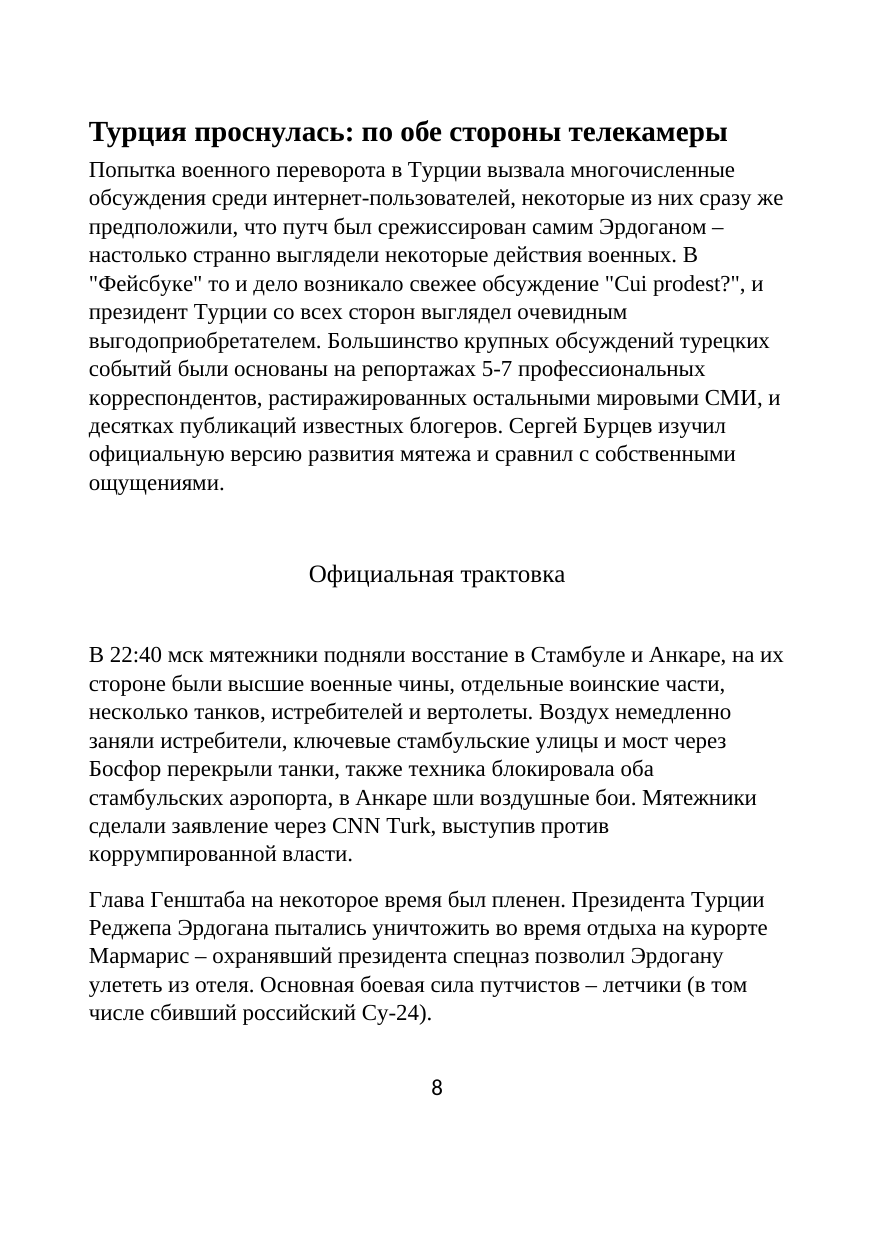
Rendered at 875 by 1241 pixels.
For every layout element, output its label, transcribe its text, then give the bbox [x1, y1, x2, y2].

subtitle Турция проснулась: по обе стороны телекамеры [89, 114, 785, 147]
text Глава Генштаба на некоторое время был пленен. Президента Турции Реджепа Эрдогана пытались уничтожить во время отдыха на курорте Мармарис – охранявший президента спецназ позволил Эрдогану улететь из отеля. Основная боевая сила путчистов – летчики (в том числе сбивший российский Су-24). [89, 886, 785, 1026]
subtitle Официальная трактовка [89, 559, 785, 588]
text В 22:40 мск мятежники подняли восстание в Стамбуле и Анкаре, на их стороне были высшие военные чины, отдельные воинские части, несколько танков, истребителей и вертолеты. Воздух немедленно заняли истребители, ключевые стамбульские улицы и мост через Босфор перекрыли танки, также техника блокировала оба стамбульских аэропорта, в Анкаре шли воздушные бои. Мятежники сделали заявление через CNN Turk, выступив против коррумпированной власти. [89, 641, 785, 867]
text Попытка военного переворота в Турции вызвала многочисленные обсуждения среди интернет-пользователей, некоторые из них сразу же предположили, что путч был срежиссирован самим Эрдоганом – настолько странно выглядели некоторые действия военных. В "Фейсбуке" то и дело возникало свежее обсуждение "Cui prodest?", и президент Турции со всех сторон выглядел очевидным выгодоприобретателем. Большинство крупных обсуждений турецких событий были основаны на репортажах 5-7 профессиональных корреспондентов, растиражированных остальными мировыми СМИ, и десятках публикаций известных блогеров. Сергей Бурцев изучил официальную версию развития мятежа и сравнил с собственными ощущениями. [89, 156, 785, 495]
